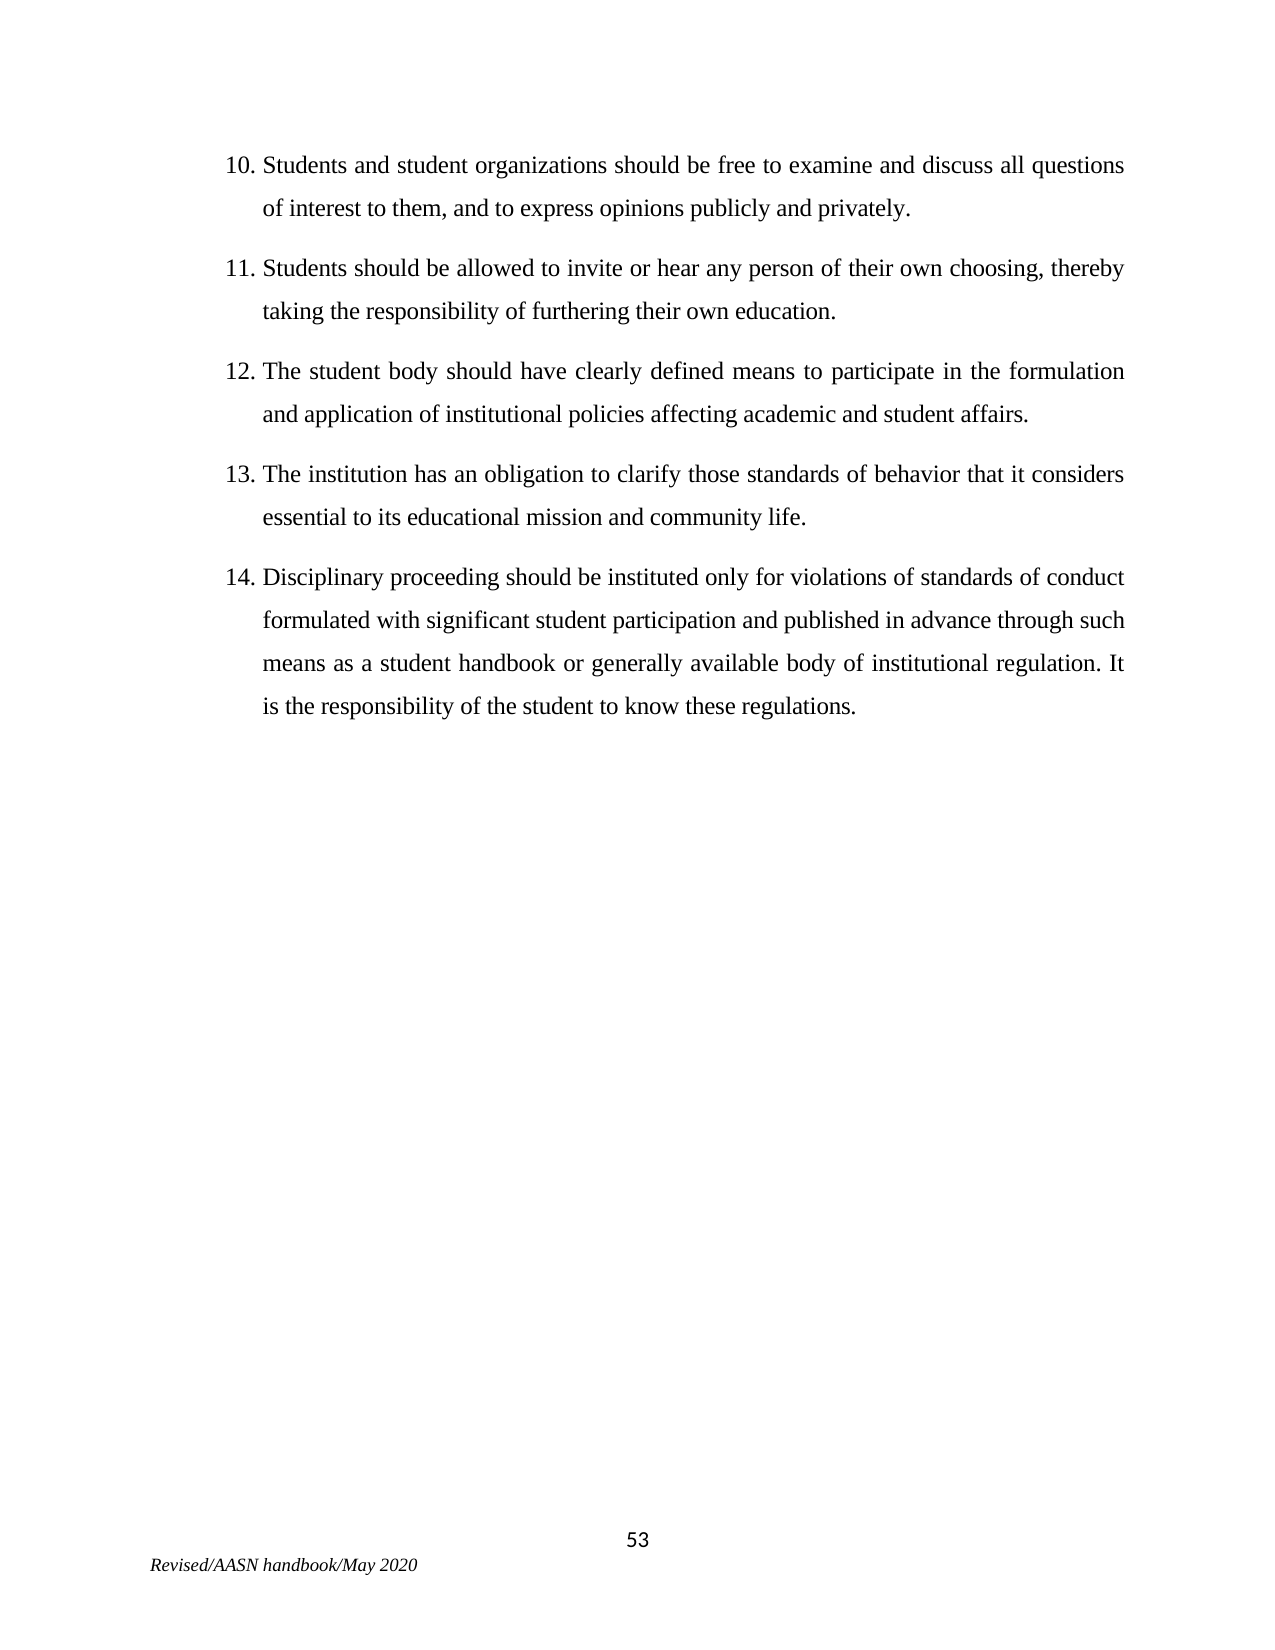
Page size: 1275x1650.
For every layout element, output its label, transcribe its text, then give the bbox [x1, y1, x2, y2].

text 10. Students and student organizations should be free to examine and discuss all questions of interest to them, and to express opinions publicly and privately. [150, 150, 1125, 222]
text 14. Disciplinary proceeding should be instituted only for violations of standards of conduct formulated with significant student participation and published in advance through such means as a student handbook or generally available body of institutional regulation. It is the responsibility of the student to know these regulations. [150, 562, 1125, 720]
text 12. The student body should have clearly defined means to participate in the formulation and application of institutional policies affecting academic and student affairs. [150, 356, 1125, 428]
text 13. The institution has an obligation to clarify those standards of behavior that it considers essential to its educational mission and community life. [150, 459, 1125, 531]
text 11. Students should be allowed to invite or hear any person of their own choosing, thereby taking the responsibility of furthering their own education. [150, 253, 1125, 325]
